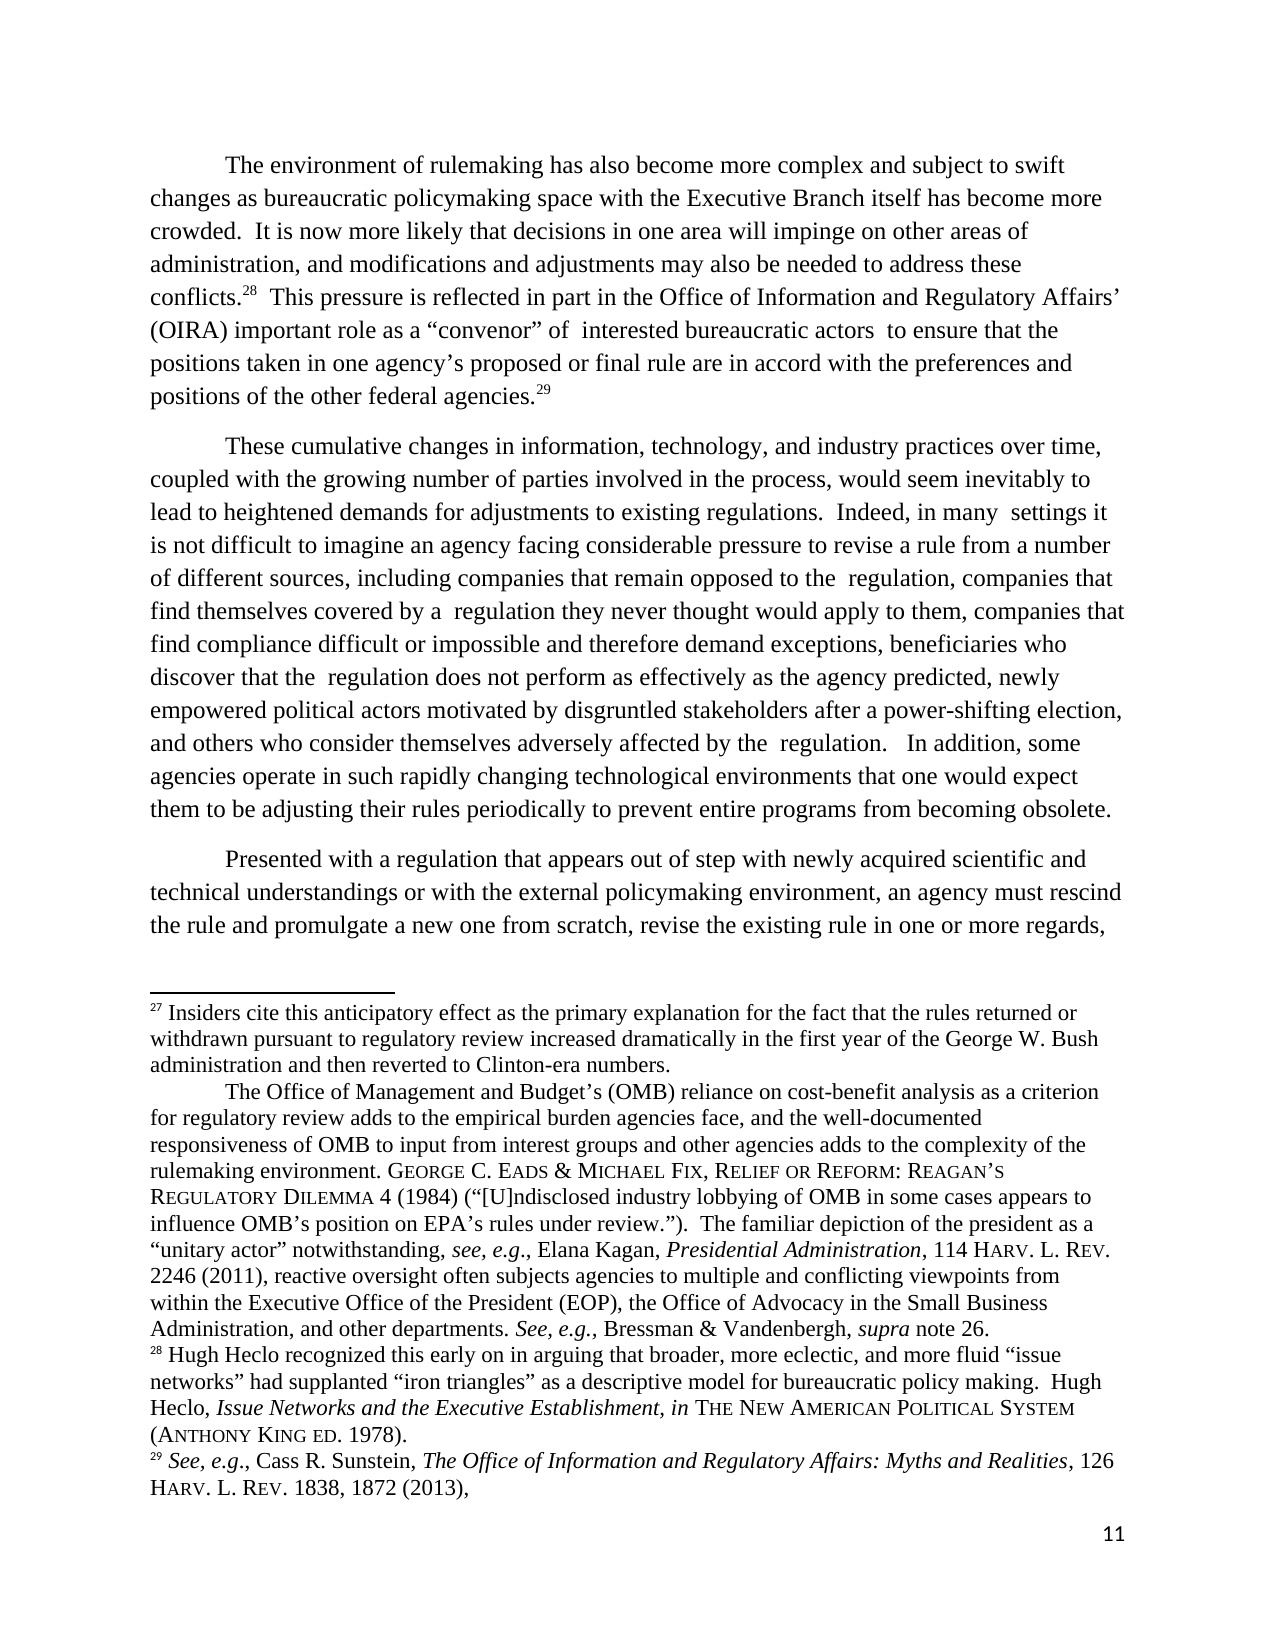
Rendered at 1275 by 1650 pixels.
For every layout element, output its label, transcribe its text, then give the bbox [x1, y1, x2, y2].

text The environment of rulemaking has also become more complex and subject to swift changes as bureaucratic policymaking space with the Executive Branch itself has become more crowded. It is now more likely that decisions in one area will impinge on other areas of administration, and modifications and adjustments may also be needed to address these conflicts. This pressure is reflected in part in the Office of Information and Regulatory Affairs’ (OIRA) important role as a “convenor” of interested bureaucratic actors to ensure that the positions taken in one agency’s proposed or final rule are in accord with the preferences and positions of the other federal agencies. [150, 150, 1125, 410]
text Presented with a regulation that appears out of step with newly acquired scientific and technical understandings or with the external policymaking environment, an agency must rescind the rule and promulgate a new one from scratch, revise the existing rule in one or more regards, or do nothing and deal with the consequences of an obsolete or irrelevant policy. An agency exercising the first option will encounter all of the above-described analytical and political challenges and institutional constraints, which some scholars have associated with the “ossification” of the rulemaking process. One might conclude that the second option would invoke precisely the same constraints, because it is well settled as a legal matter that revising a rule requires the same notice and comment procedures as are required for promulgating the rule in the first instance. [150, 844, 1125, 938]
text These cumulative changes in information, technology, and industry practices over time, coupled with the growing number of parties involved in the process, would seem inevitably to lead to heightened demands for adjustments to existing regulations. Indeed, in many settings it is not difficult to imagine an agency facing considerable pressure to revise a rule from a number of different sources, including companies that remain opposed to the regulation, companies that find themselves covered by a regulation they never thought would apply to them, companies that find compliance difficult or impossible and therefore demand exceptions, beneficiaries who discover that the regulation does not perform as effectively as the agency predicted, newly empowered political actors motivated by disgruntled stakeholders after a power-shifting election, and others who consider themselves adversely affected by the regulation. In addition, some agencies operate in such rapidly changing technological environments that one would expect them to be adjusting their rules periodically to prevent entire programs from becoming obsolete. [150, 431, 1125, 823]
